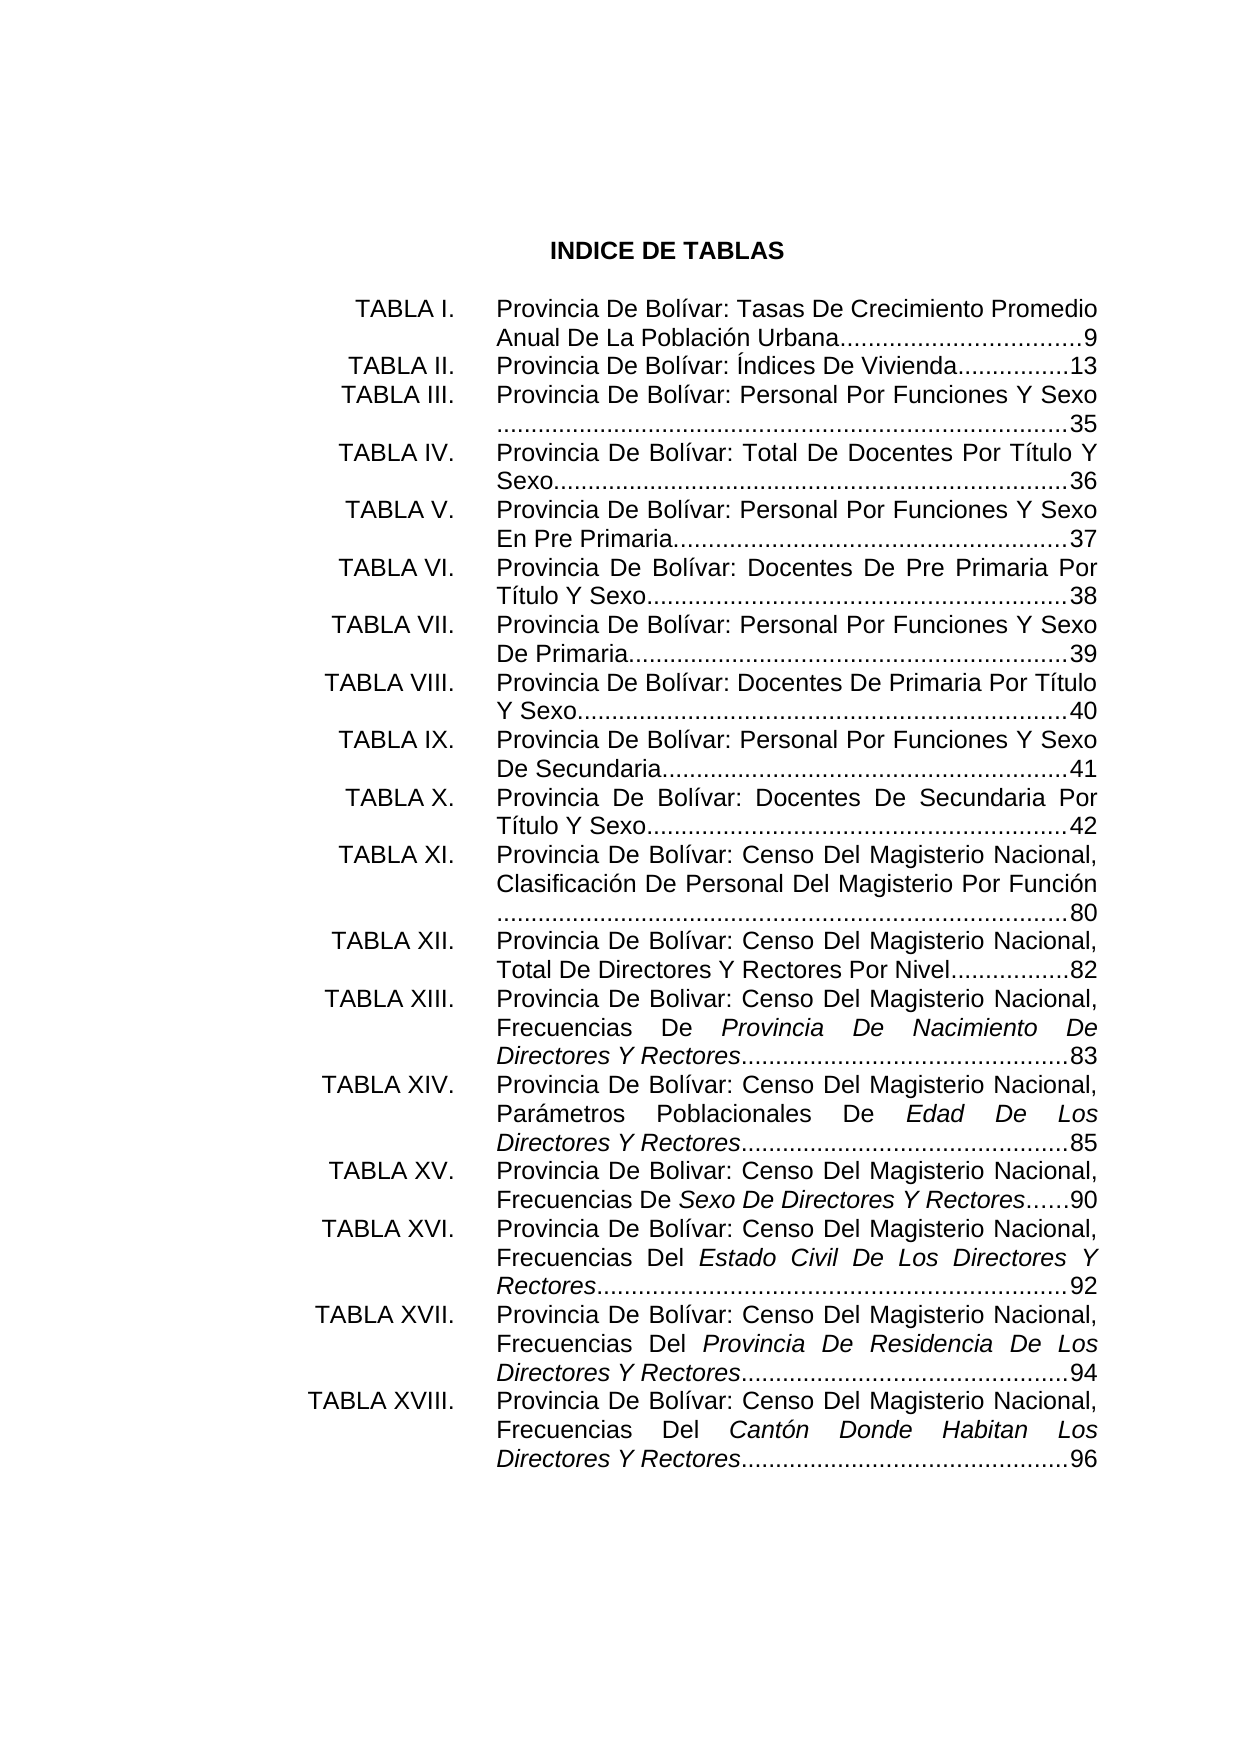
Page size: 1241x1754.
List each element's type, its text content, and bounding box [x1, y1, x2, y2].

list Provincia De Bolívar: Censo Del Magisterio Nacional, Frecuencias Del Cantón Donde Habitan Los Directores Y Rectores 96 [455, 1386, 1098, 1472]
list Provincia De Bolivar: Censo Del Magisterio Nacional, Frecuencias De Sexo De Directores Y Rectores 90 [455, 1156, 1098, 1214]
list Provincia De Bolívar: Censo Del Magisterio Nacional, Clasificación De Personal Del Magisterio Por Función 80 [455, 840, 1098, 926]
text INDICE DE TABLAS [236, 236, 1098, 265]
list Provincia De Bolívar: Personal Por Funciones Y Sexo De Primaria 39 [455, 610, 1098, 667]
list Provincia De Bolívar: Censo Del Magisterio Nacional, Parámetros Poblacionales De Edad De Los Directores Y Rectores 85 [455, 1070, 1098, 1156]
list Provincia De Bolívar: Personal Por Funciones Y Sexo En Pre Primaria 37 [455, 495, 1098, 552]
list Provincia De Bolivar: Censo Del Magisterio Nacional, Frecuencias De Provincia De Nacimiento De Directores Y Rectores 83 [455, 984, 1098, 1070]
list Provincia De Bolívar: Índices De Vivienda 13 [455, 351, 1098, 380]
list Provincia De Bolívar: Censo Del Magisterio Nacional, Frecuencias Del Provincia De Residencia De Los Directores Y Rectores 94 [455, 1300, 1098, 1386]
list Provincia De Bolívar: Tasas De Crecimiento Promedio Anual De La Población Urbana 9 [455, 294, 1098, 351]
list Provincia De Bolívar: Total De Docentes Por Título Y Sexo 36 [455, 437, 1098, 495]
list Provincia De Bolívar: Censo Del Magisterio Nacional, Total De Directores Y Rectores Por Nivel 82 [455, 926, 1098, 984]
list Provincia De Bolívar: Personal Por Funciones Y Sexo 35 [455, 380, 1098, 437]
list Provincia De Bolívar: Docentes De Secundaria Por Título Y Sexo 42 [455, 782, 1098, 840]
list Provincia De Bolívar: Docentes De Primaria Por Título Y Sexo 40 [455, 667, 1098, 725]
list Provincia De Bolívar: Docentes De Pre Primaria Por Título Y Sexo 38 [455, 552, 1098, 610]
list Provincia De Bolívar: Personal Por Funciones Y Sexo De Secundaria 41 [455, 725, 1098, 782]
list Provincia De Bolívar: Censo Del Magisterio Nacional, Frecuencias Del Estado Civil De Los Directores Y Rectores 92 [455, 1214, 1098, 1300]
